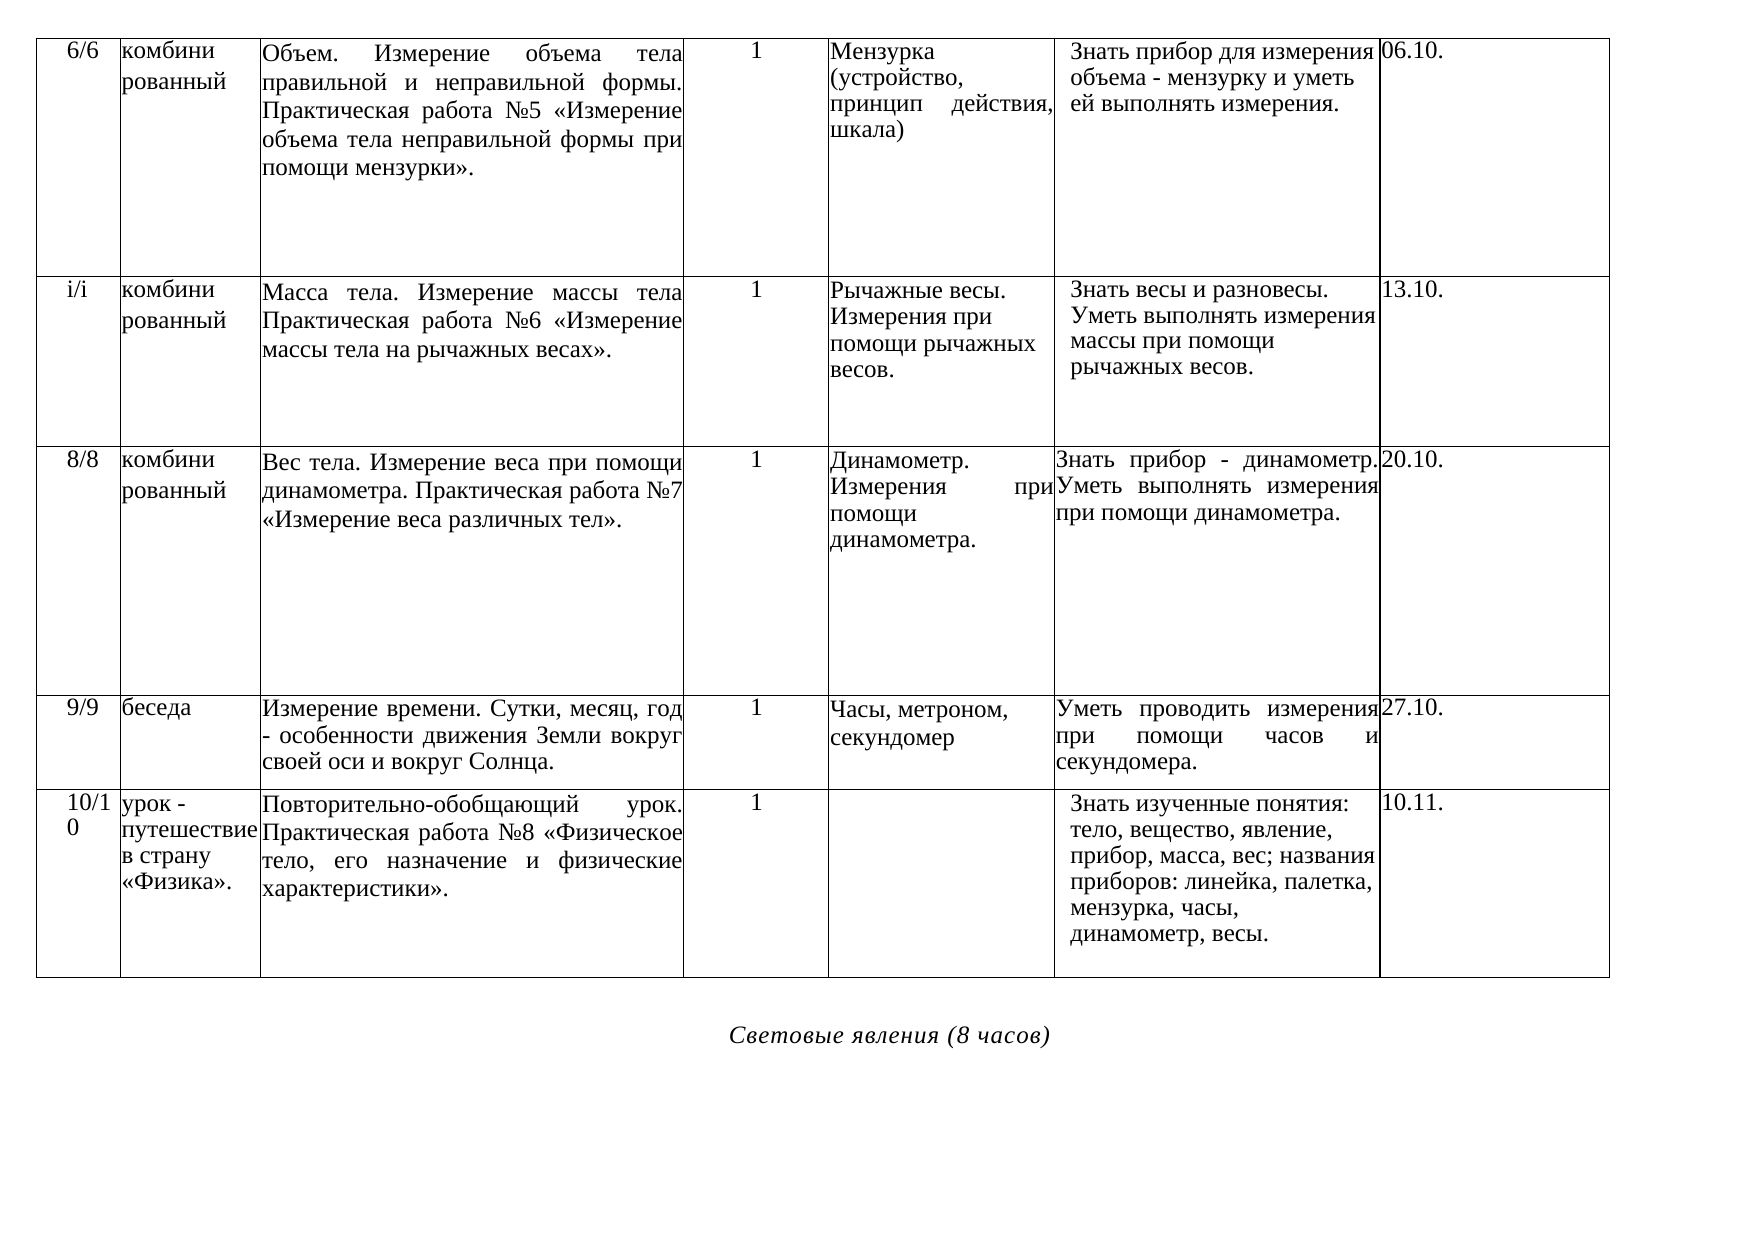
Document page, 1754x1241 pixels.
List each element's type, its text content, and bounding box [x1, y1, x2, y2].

table_header 06.10. [1381, 39, 1609, 276]
table_cell Рычажные весы. Измерения при помощи рычажных весов. [829, 277, 1054, 446]
table_header комбини рованный [121, 39, 260, 276]
table_cell i/i [37, 277, 120, 446]
table_cell 1 [684, 696, 828, 789]
table_cell урок - путешествие в страну «Физика». [121, 790, 260, 977]
table_cell беседа [121, 696, 260, 789]
table_cell 27.10. [1381, 696, 1609, 789]
table_cell 13.10. [1381, 277, 1609, 446]
table_header Знать прибор для измерения объема - мензурку и уметь ей выполнять измерения. [1055, 39, 1379, 276]
table_cell 20.10. [1381, 447, 1609, 694]
table_header 6/6 [37, 39, 120, 276]
table_cell Вес тела. Измерение веса при помощи динамометра. Практическая работа №7 «Измерение веса различных тел». [261, 447, 683, 694]
table_cell [829, 790, 1054, 977]
table_cell комбини рованный [121, 447, 260, 694]
table_cell 1 [684, 790, 828, 977]
table_cell Уметь проводить измерения при помощи часов и секундомера. [1055, 696, 1379, 789]
table_cell 10/1 0 [37, 790, 120, 977]
table_header 1 [684, 39, 828, 276]
table_cell комбини рованный [121, 277, 260, 446]
table_cell Измерение времени. Сутки, месяц, год - особенности движения Земли вокруг своей оси и вокруг Солнца. [261, 696, 683, 789]
table_cell Знать весы и разновесы. Уметь выполнять измерения массы при помощи рычажных весов. [1055, 277, 1379, 446]
table_cell 1 [684, 447, 828, 694]
table_cell Знать прибор - динамометр. Уметь выполнять измерения при помощи динамометра. [1055, 447, 1379, 694]
table_cell 8/8 [37, 447, 120, 694]
table_cell 9/9 [37, 696, 120, 789]
table_header Мензурка (устройство, принцип действия, шкала) [829, 39, 1054, 276]
text Световые явления (8 часов) [728, 1024, 1051, 1049]
table_cell 10.11. [1381, 790, 1609, 977]
table_header Объем. Измерение объема тела правильной и неправильной формы. Практическая работа №5 «Измерение объема тела неправильной формы при помощи мензурки». [261, 39, 683, 276]
table_cell Динамометр. Измерения при помощи динамометра. [829, 447, 1054, 694]
table_cell 1 [684, 277, 828, 446]
table_cell Знать изученные понятия: тело, вещество, явление, прибор, масса, вес; названия приборов: линейка, палетка, мензурка, часы, динамометр, весы. [1055, 790, 1379, 977]
table_cell Масса тела. Измерение массы тела Практическая работа №6 «Измерение массы тела на рычажных весах». [261, 277, 683, 446]
table_cell Повторительно-обобщающий урок. Практическая работа №8 «Физическое тело, его назначение и физические характеристики». [261, 790, 683, 977]
table_cell Часы, метроном, секундомер [829, 696, 1054, 789]
